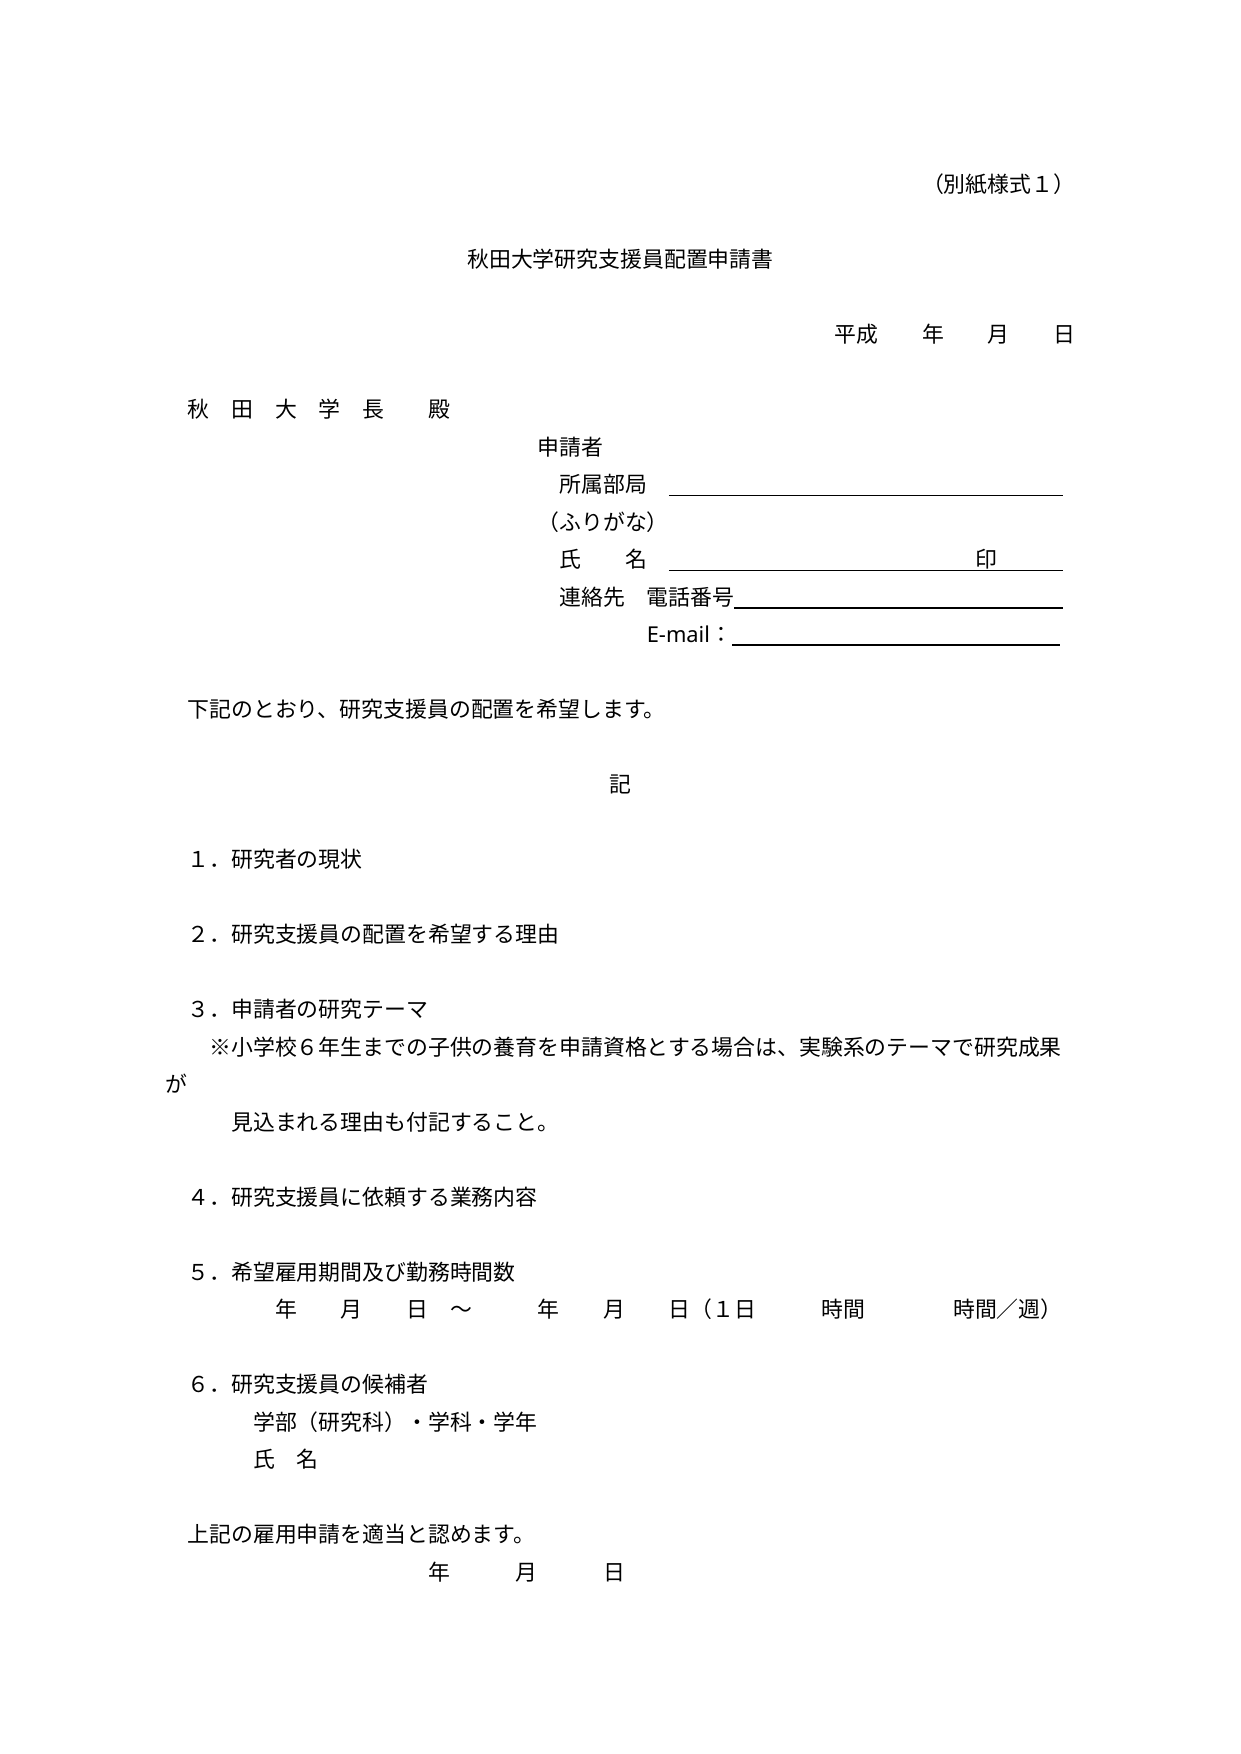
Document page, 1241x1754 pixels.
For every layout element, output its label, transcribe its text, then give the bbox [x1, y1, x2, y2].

text 氏 名 [165, 1439, 1075, 1477]
text ３．申請者の研究テーマ [165, 989, 1075, 1027]
text 見込まれる理由も付記すること。 [165, 1102, 1075, 1139]
text ６．研究支援員の候補者 [165, 1364, 1075, 1402]
text ５．希望雇用期間及び勤務時間数 [165, 1252, 1075, 1289]
text 氏 名 印 [165, 539, 1075, 577]
text 申請者 [165, 427, 1075, 464]
text ２．研究支援員の配置を希望する理由 [165, 914, 1075, 952]
text 秋田大学研究支援員配置申請書 [165, 239, 1075, 277]
text 下記のとおり、研究支援員の配置を希望します。 [165, 689, 1075, 727]
text E-mail： [165, 614, 1075, 652]
text 年 月 日 [165, 1552, 1075, 1589]
text 年 月 日 ～ 年 月 日（１日 時間 時間／週） [165, 1289, 1075, 1327]
text 学部（研究科）・学科・学年 [165, 1402, 1075, 1439]
text （別紙様式１） [165, 164, 1075, 202]
text 平成 年 月 日 [165, 314, 1075, 352]
text （ふりがな） [165, 502, 1075, 539]
text ※小学校６年生までの子供の養育を申請資格とする場合は、実験系のテーマで研究成果が [165, 1027, 1075, 1102]
text １．研究者の現状 [165, 839, 1075, 877]
text 秋 田 大 学 長 殿 [165, 389, 1075, 427]
text 上記の雇用申請を適当と認めます。 [165, 1514, 1075, 1552]
text ４．研究支援員に依頼する業務内容 [165, 1177, 1075, 1214]
text 所属部局 [165, 464, 1075, 502]
subtitle 記 [165, 764, 1075, 802]
text 連絡先 電話番号 [165, 577, 1075, 614]
